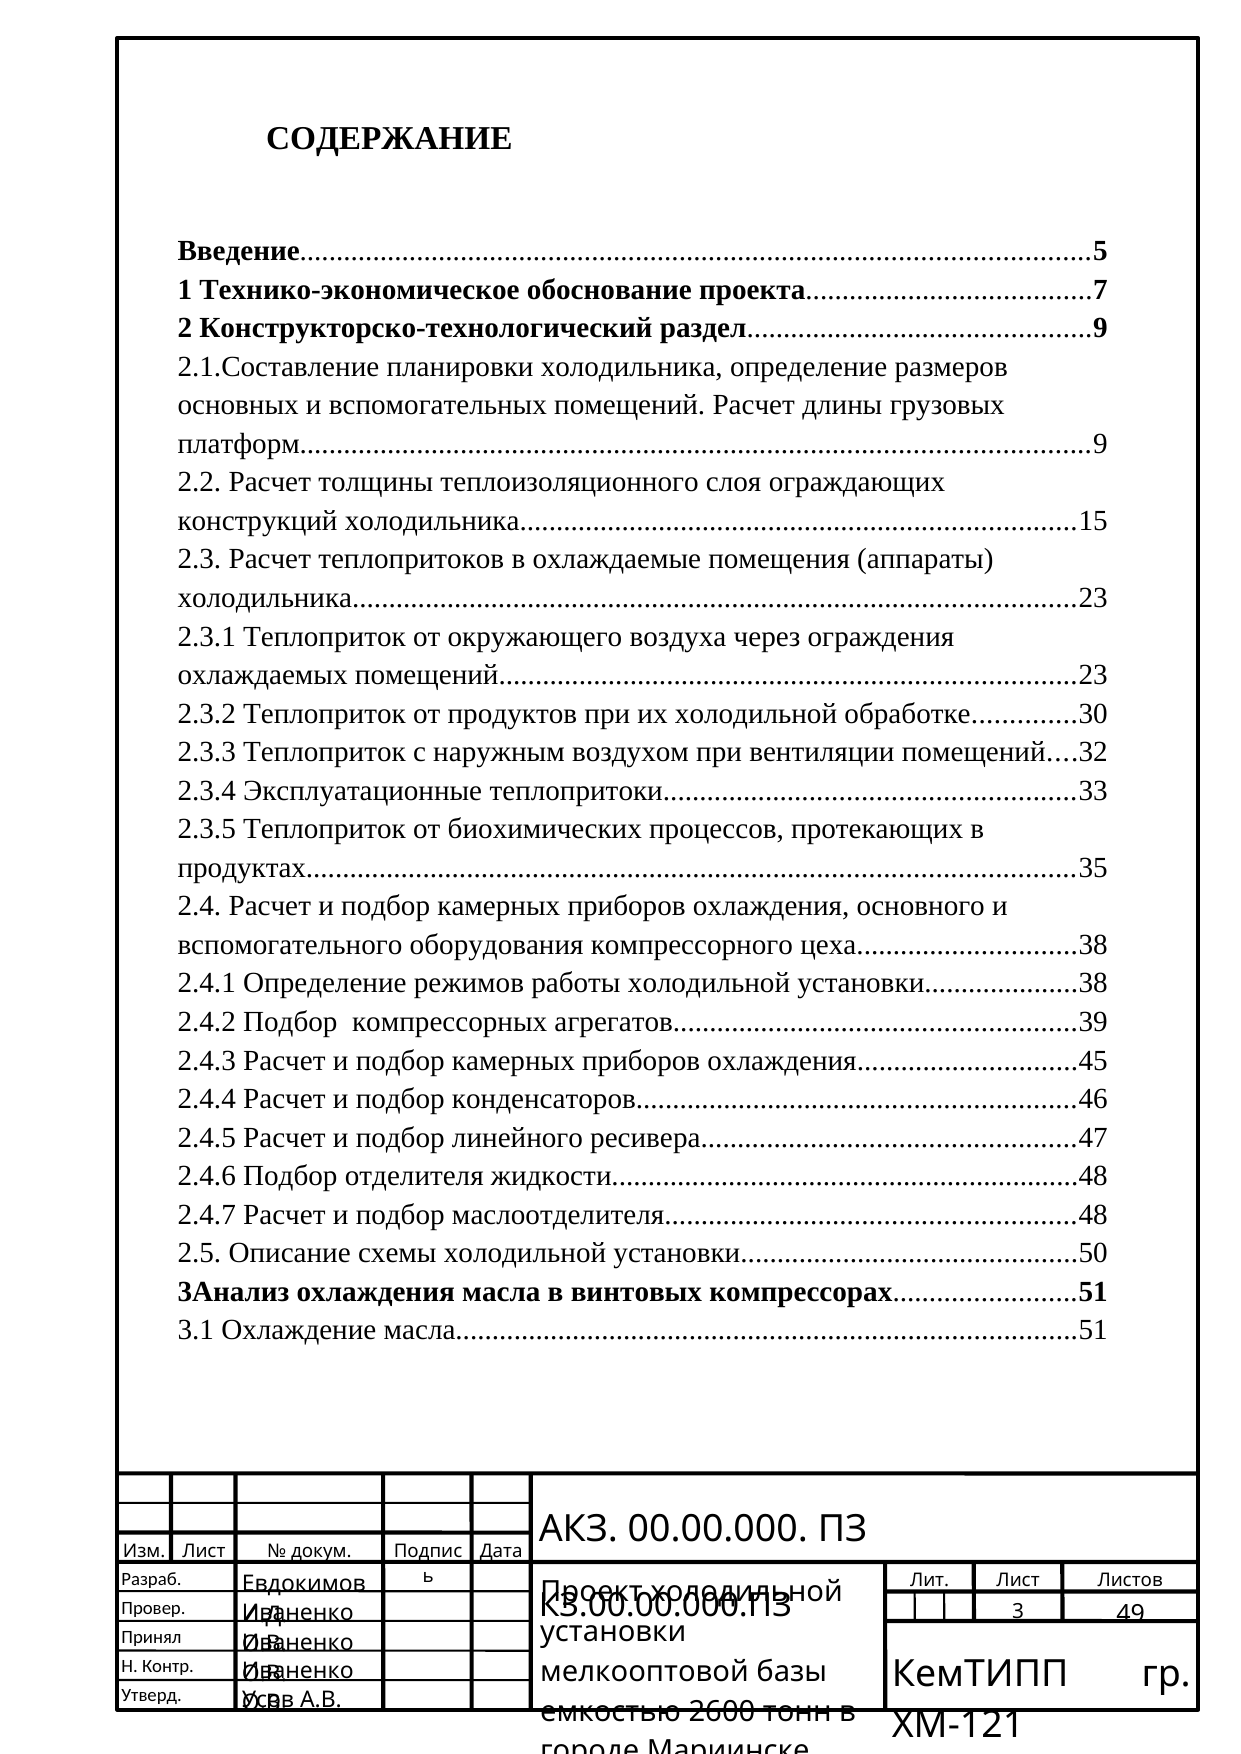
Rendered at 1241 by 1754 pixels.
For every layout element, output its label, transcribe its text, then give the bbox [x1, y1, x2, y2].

text 2.4.5 Расчет и подбор линейного ресивера 47 [177, 1120, 1107, 1153]
text 3.1 Охлаждение масла 51 [177, 1312, 1152, 1346]
text 1 Технико-экономическое обоснование проекта 7 [177, 272, 1137, 305]
text 2.3. Расчет теплопритоков в охлаждаемые помещения (аппараты) холодильника. 23 [177, 542, 1152, 614]
text 2.3.4 Эксплуатационные теплопритоки 33 [177, 773, 1107, 806]
text 2.3.1 Теплоприток от окружающего воздуха через ограждения охлаждаемых помещений 23 [177, 619, 1107, 691]
text 2.3.3 Теплоприток с наружным воздухом при вентиляции помещений 32 [177, 734, 1107, 768]
text 2.4.6 Подбор отделителя жидкости 48 [177, 1158, 1107, 1192]
text 2 Конструкторско-технологический раздел 9 [177, 310, 1137, 344]
text 2.4.7 Расчет и подбор маслоотделителя 48 [177, 1197, 1107, 1230]
text 2.4.3 Расчет и подбор камерных приборов охлаждения 45 [177, 1043, 1107, 1076]
text 2.2. Расчет толщины теплоизоляционного слоя ограждающих конструкций холодильника. 15 [177, 464, 1107, 537]
text 2.3.2 Теплоприток от продуктов при их холодильной обработке 30 [177, 696, 1107, 729]
text Введение 5 [177, 233, 1137, 267]
text 2.1.Составление планировки холодильника, определение размеров основных и вспомогательных помещений. Расчет длины грузовых платформ 9 [177, 349, 1107, 459]
text 2.3.5 Теплоприток от биохимических процессов, протекающих в продуктах 35 [177, 811, 1107, 883]
text 2.4. Расчет и подбор камерных приборов охлаждения, основного и вспомогательного оборудования компрессорного цеха. 38 [177, 888, 1107, 961]
text 2.5. Описание схемы холодильной установки. 50 [177, 1235, 1137, 1269]
text 2.4.4 Расчет и подбор конденсаторов 46 [177, 1081, 1107, 1115]
text СОДЕРЖАНИЕ [177, 118, 1152, 156]
text 2.4.1 Определение режимов работы холодильной установки 38 [177, 966, 1107, 999]
text 2.4.2 Подбор компрессорных агрегатов 39 [177, 1004, 1107, 1038]
text 3Анализ охлаждения масла в винтовых компрессорах 51 [177, 1274, 1152, 1307]
